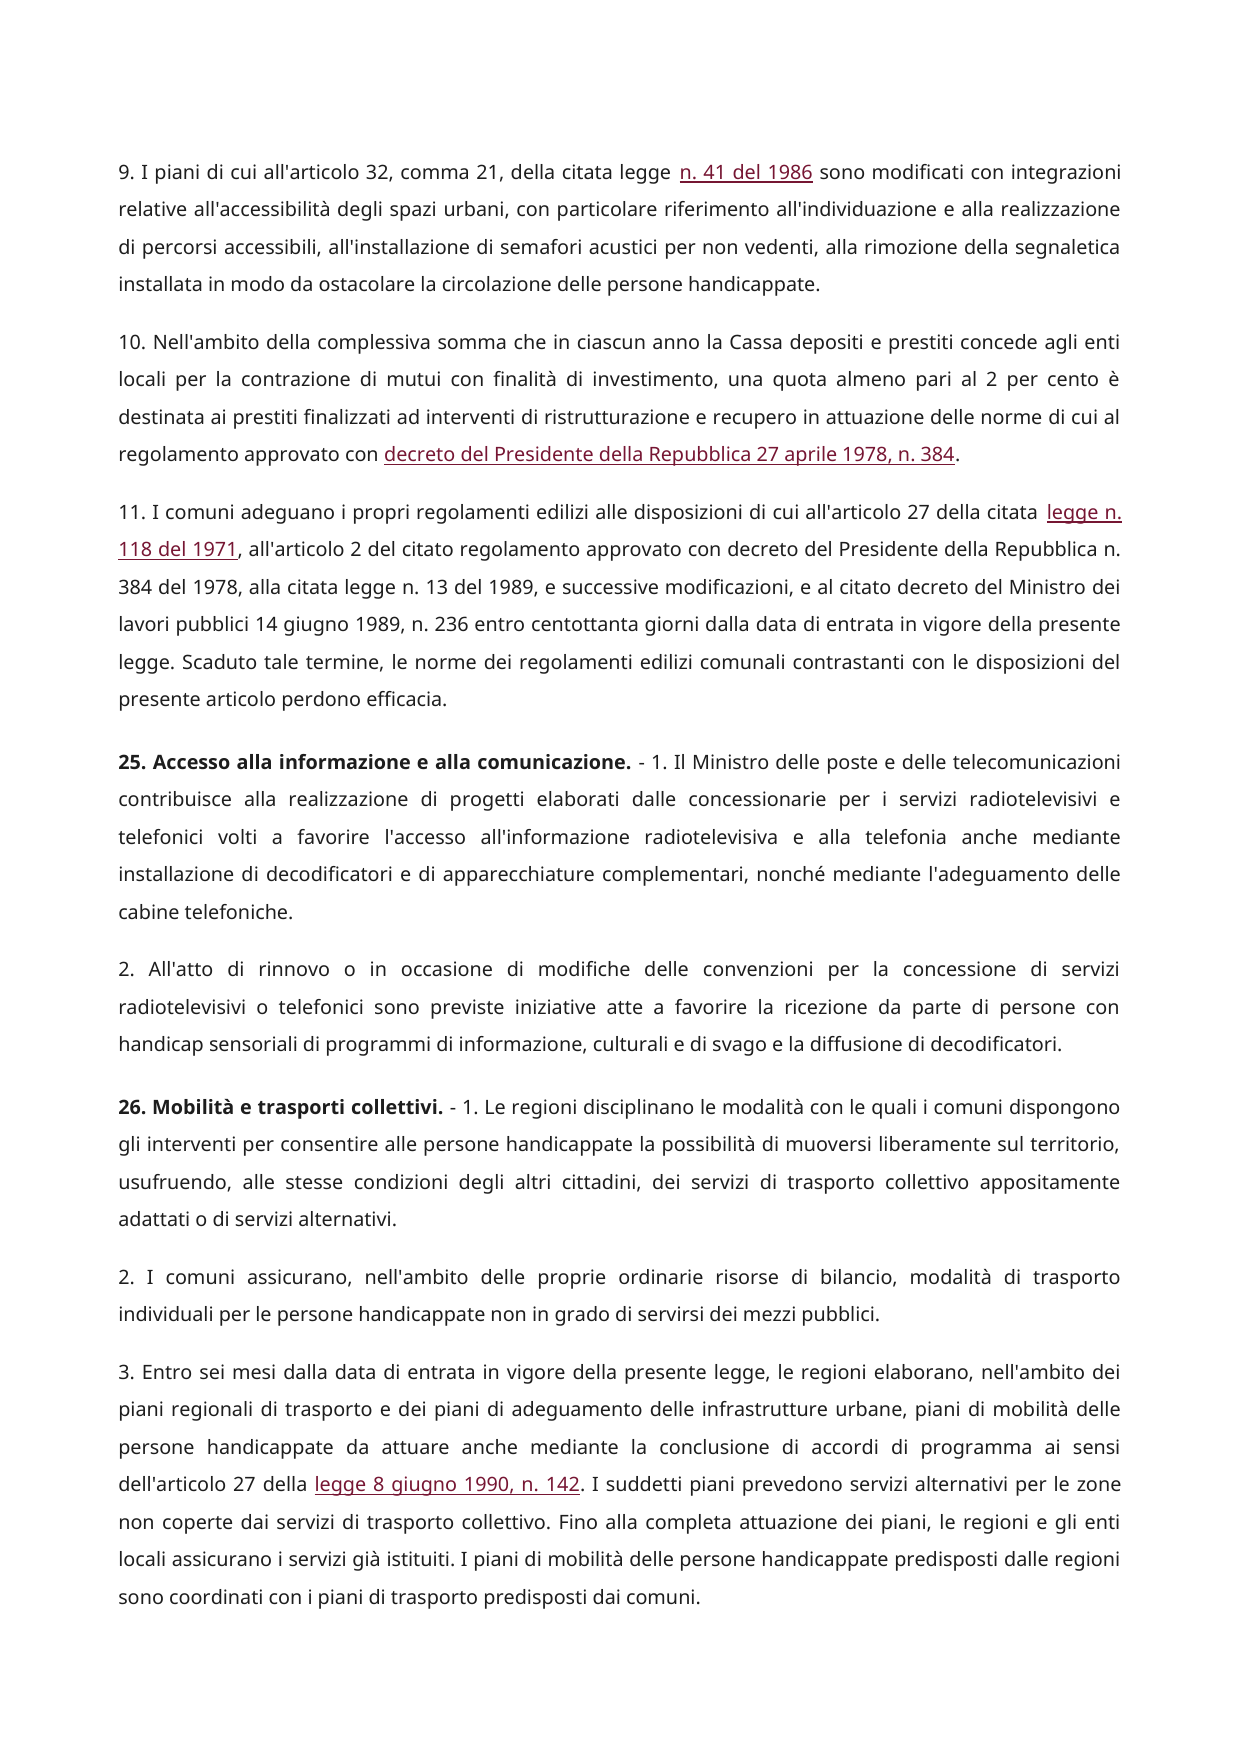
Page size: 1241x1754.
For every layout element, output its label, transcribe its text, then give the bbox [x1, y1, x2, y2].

text 3. Entro sei mesi dalla data di entrata in vigore della presente legge, le regioni elaborano, nell'ambito dei piani regionali di trasporto e dei piani di adeguamento delle infrastrutture urbane, piani di mobilità delle persone handicappate da attuare anche mediante la conclusione di accordi di programma ai sensi dell'articolo 27 della legge 8 giugno 1990, n. 142. I suddetti piani prevedono servizi alternativi per le zone non coperte dai servizi di trasporto collettivo. Fino alla completa attuazione dei piani, le regioni e gli enti locali assicurano i servizi già istituiti. I piani di mobilità delle persone handicappate predisposti dalle regioni sono coordinati con i piani di trasporto predisposti dai comuni. [118, 1348, 1122, 1610]
text 11. I comuni adeguano i propri regolamenti edilizi alle disposizioni di cui all'articolo 27 della citata legge n. 118 del 1971, all'articolo 2 del citato regolamento approvato con decreto del Presidente della Repubblica n. 384 del 1978, alla citata legge n. 13 del 1989, e successive modificazioni, e al citato decreto del Ministro dei lavori pubblici 14 giugno 1989, n. 236 entro centottanta giorni dalla data di entrata in vigore della presente legge. Scaduto tale termine, le norme dei regolamenti edilizi comunali contrastanti con le disposizioni del presente articolo perdono efficacia. [118, 488, 1122, 713]
text 2. I comuni assicurano, nell'ambito delle proprie ordinarie risorse di bilancio, modalità di trasporto individuali per le persone handicappate non in grado di servirsi dei mezzi pubblici. [118, 1253, 1122, 1328]
text 2. All'atto di rinnovo o in occasione di modifiche delle convenzioni per la concessione di servizi radiotelevisivi o telefonici sono previste iniziative atte a favorire la ricezione da parte di persone con handicap sensoriali di programmi di informazione, culturali e di svago e la diffusione di decodificatori. [118, 945, 1122, 1058]
text 9. I piani di cui all'articolo 32, comma 21, della citata legge n. 41 del 1986 sono modificati con integrazioni relative all'accessibilità degli spazi urbani, con particolare riferimento all'individuazione e alla realizzazione di percorsi accessibili, all'installazione di semafori acustici per non vedenti, alla rimozione della segnaletica installata in modo da ostacolare la circolazione delle persone handicappate. [118, 148, 1122, 298]
text 10. Nell'ambito della complessiva somma che in ciascun anno la Cassa depositi e prestiti concede agli enti locali per la contrazione di mutui con finalità di investimento, una quota almeno pari al 2 per cento è destinata ai prestiti finalizzati ad interventi di ristrutturazione e recupero in attuazione delle norme di cui al regolamento approvato con decreto del Presidente della Repubblica 27 aprile 1978, n. 384. [118, 318, 1122, 468]
text 26. Mobilità e trasporti collettivi. - 1. Le regioni disciplinano le modalità con le quali i comuni dispongono gli interventi per consentire alle persone handicappate la possibilità di muoversi liberamente sul territorio, usufruendo, alle stesse condizioni degli altri cittadini, dei servizi di trasporto collettivo appositamente adattati o di servizi alternativi. [118, 1083, 1122, 1233]
text 25. Accesso alla informazione e alla comunicazione. - 1. Il Ministro delle poste e delle telecomunicazioni contribuisce alla realizzazione di progetti elaborati dalle concessionarie per i servizi radiotelevisivi e telefonici volti a favorire l'accesso all'informazione radiotelevisiva e alla telefonia anche mediante installazione di decodificatori e di apparecchiature complementari, nonché mediante l'adeguamento delle cabine telefoniche. [118, 738, 1122, 925]
